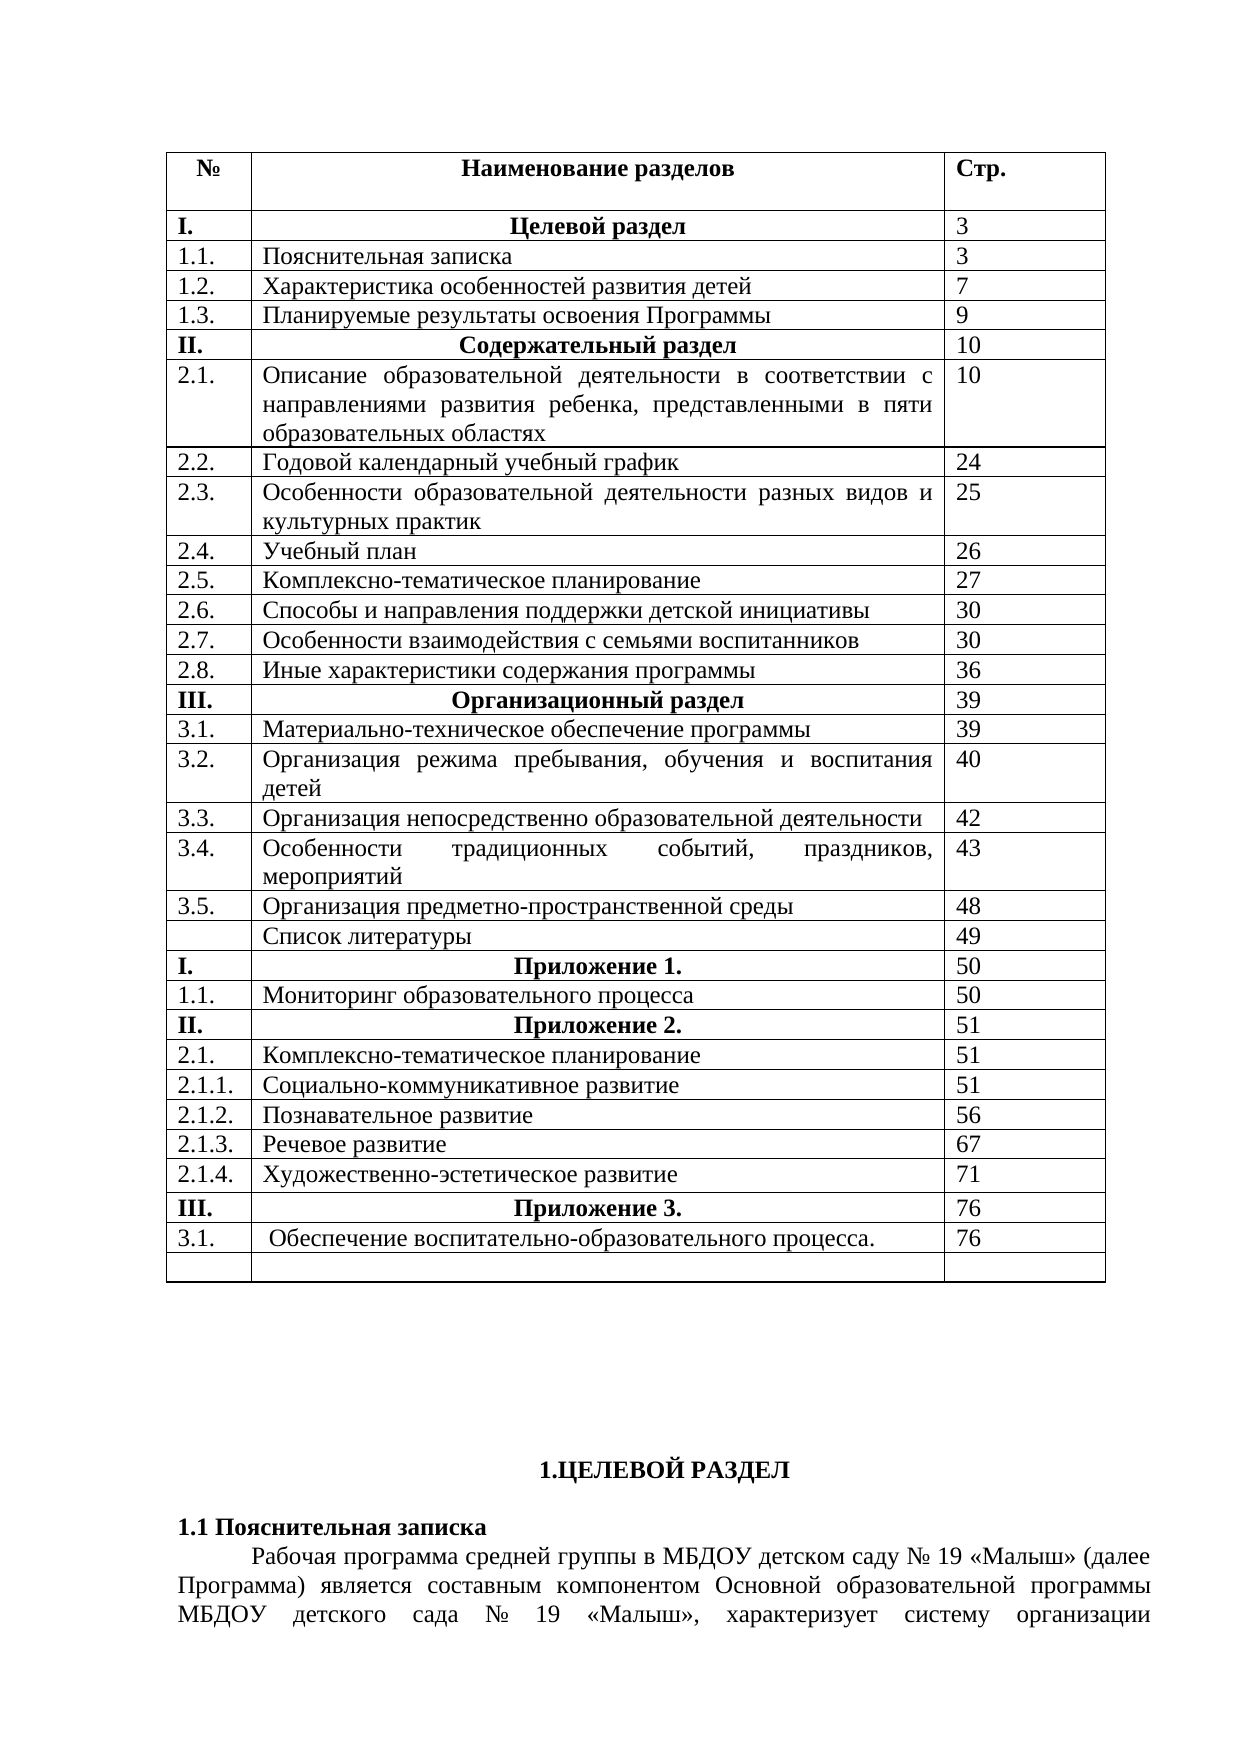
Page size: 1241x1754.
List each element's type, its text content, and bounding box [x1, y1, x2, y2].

table_cell Целевой раздел [252, 211, 944, 240]
table_cell Способы и направления поддержки детской инициативы [252, 595, 944, 624]
table_cell 9 [945, 301, 1105, 329]
table_cell Приложение 3. [252, 1193, 944, 1222]
table_cell 3 [945, 211, 1105, 240]
table_cell 1.1. [167, 981, 251, 1009]
table_cell 1.3. [167, 301, 251, 329]
table_cell 39 [945, 685, 1105, 713]
table_cell 30 [945, 625, 1105, 654]
table_cell 2.1. [167, 1040, 251, 1069]
table_cell 42 [945, 803, 1105, 832]
table_cell 3.1. [167, 1223, 251, 1252]
table_cell 2.5. [167, 566, 251, 594]
table_cell 2.1.4. [167, 1159, 251, 1192]
table_cell 30 [945, 595, 1105, 624]
table_cell Организационный раздел [252, 685, 944, 713]
table_cell Материально-техническое обеспечение программы [252, 715, 944, 743]
table_cell 1.2. [167, 271, 251, 299]
table_cell 3 [945, 241, 1105, 270]
table_cell 2.1.1. [167, 1070, 251, 1099]
table_cell 3.4. [167, 833, 251, 890]
table_cell III. [167, 1193, 251, 1222]
table_cell Особенности образовательной деятельности разных видов и культурных практик [252, 477, 944, 535]
table_cell 51 [945, 1040, 1105, 1069]
table_cell Пояснительная записка [252, 241, 944, 270]
table_cell 24 [945, 448, 1105, 476]
table_cell 2.2. [167, 448, 251, 476]
table_cell Приложение 2. [252, 1010, 944, 1039]
table_cell Социально-коммуникативное развитие [252, 1070, 944, 1099]
table_cell 39 [945, 715, 1105, 743]
text 1.1 Пояснительная записка [177, 1512, 1152, 1541]
table_cell 10 [945, 330, 1105, 359]
table_cell Особенности взаимодействия с семьями воспитанников [252, 625, 944, 654]
table_cell Характеристика особенностей развития детей [252, 271, 944, 299]
table_cell 51 [945, 1070, 1105, 1099]
table_cell Комплексно-тематическое планирование [252, 566, 944, 594]
table_cell 2.7. [167, 625, 251, 654]
table_header № [167, 153, 251, 210]
table_cell Организация непосредственно образовательной деятельности [252, 803, 944, 832]
table_cell 2.6. [167, 595, 251, 624]
table_cell Приложение 1. [252, 951, 944, 979]
table_cell Художественно-эстетическое развитие [252, 1159, 944, 1192]
table_cell 76 [945, 1223, 1105, 1252]
table_cell 50 [945, 951, 1105, 979]
table_cell Мониторинг образовательного процесса [252, 981, 944, 1009]
table_cell I. [167, 951, 251, 979]
table_cell II. [167, 1010, 251, 1039]
table_cell 2.4. [167, 536, 251, 564]
table_cell 48 [945, 891, 1105, 920]
table_cell Учебный план [252, 536, 944, 564]
table_cell Комплексно-тематическое планирование [252, 1040, 944, 1069]
table_cell 10 [945, 360, 1105, 446]
table_cell 2.8. [167, 655, 251, 684]
table_cell II. [167, 330, 251, 359]
list 1.ЦЕЛЕВОЙ РАЗДЕЛ [177, 1455, 1152, 1484]
table_cell Содержательный раздел [252, 330, 944, 359]
table_cell Речевое развитие [252, 1130, 944, 1158]
table_header Наименование разделов [252, 153, 944, 210]
table_cell Особенности традиционных событий, праздников, мероприятий [252, 833, 944, 890]
table_cell 71 [945, 1159, 1105, 1192]
table_cell Описание образовательной деятельности в соответствии с направлениями развития ребенка, представленными в пяти образовательных областях [252, 360, 944, 446]
table_cell III. [167, 685, 251, 713]
table_cell 2.1.2. [167, 1100, 251, 1128]
table_cell 3.1. [167, 715, 251, 743]
table_cell Организация режима пребывания, обучения и воспитания детей [252, 744, 944, 802]
table_cell 2.1. [167, 360, 251, 446]
table_cell 7 [945, 271, 1105, 299]
table_cell Иные характеристики содержания программы [252, 655, 944, 684]
table_cell 40 [945, 744, 1105, 802]
table_cell 3.3. [167, 803, 251, 832]
table_cell [945, 1253, 1105, 1281]
table_cell 26 [945, 536, 1105, 564]
table_cell 25 [945, 477, 1105, 535]
table_cell [167, 1253, 251, 1281]
table_cell Годовой календарный учебный график [252, 448, 944, 476]
table_cell 3.5. [167, 891, 251, 920]
table_cell 43 [945, 833, 1105, 890]
table_cell 56 [945, 1100, 1105, 1128]
table_cell 27 [945, 566, 1105, 594]
table_cell Организация предметно-пространственной среды [252, 891, 944, 920]
table_cell [252, 1253, 944, 1281]
table_cell Познавательное развитие [252, 1100, 944, 1128]
table_cell Список литературы [252, 921, 944, 950]
table_cell 36 [945, 655, 1105, 684]
table_cell 49 [945, 921, 1105, 950]
table_cell 2.3. [167, 477, 251, 535]
table_cell 1.1. [167, 241, 251, 270]
table_cell Обеспечение воспитательно-образовательного процесса. [252, 1223, 944, 1252]
table_header Стр. [945, 153, 1105, 210]
table_cell 51 [945, 1010, 1105, 1039]
table_cell 2.1.3. [167, 1130, 251, 1158]
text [177, 1541, 1152, 1627]
table_cell 67 [945, 1130, 1105, 1158]
table_cell 50 [945, 981, 1105, 1009]
table_cell Планируемые результаты освоения Программы [252, 301, 944, 329]
table_cell 76 [945, 1193, 1105, 1222]
table_cell 3.2. [167, 744, 251, 802]
table_cell [167, 921, 251, 950]
table_cell I. [167, 211, 251, 240]
